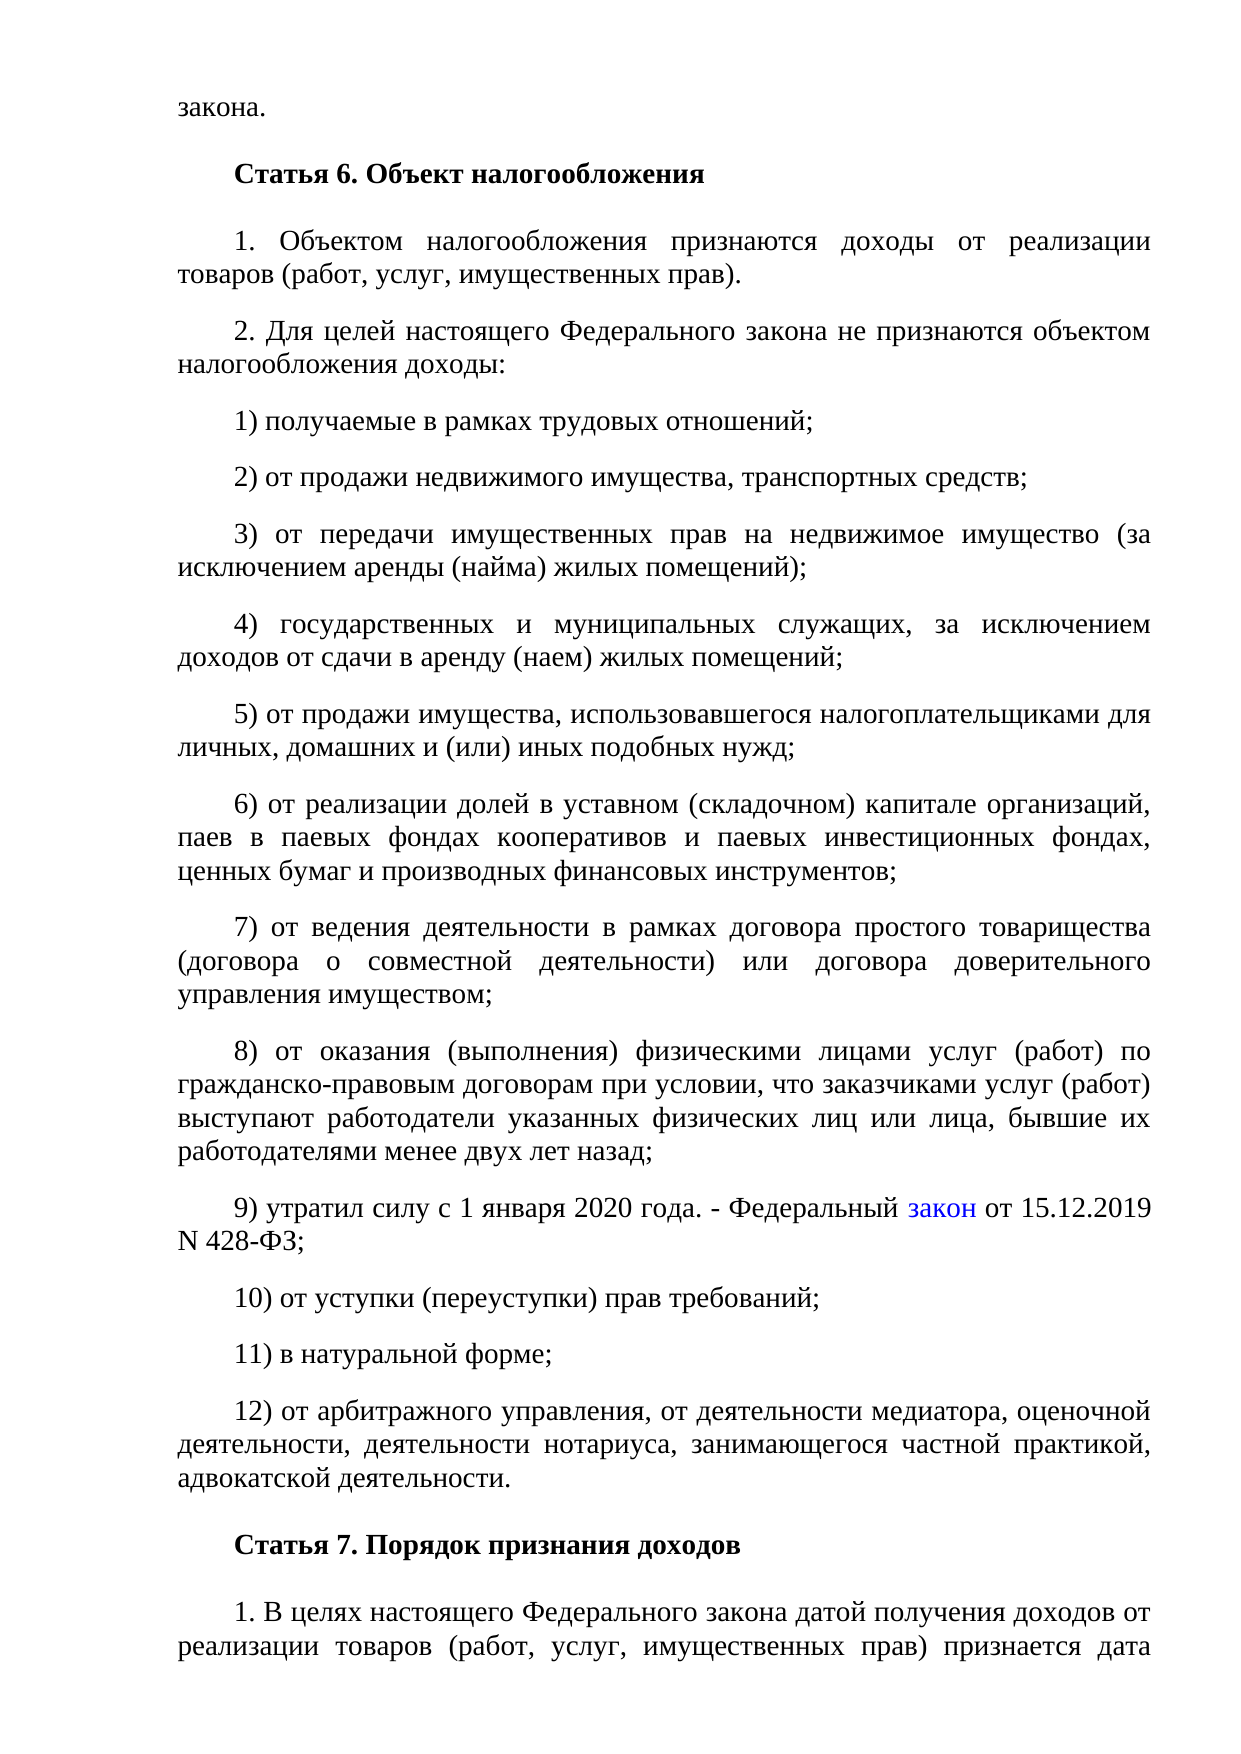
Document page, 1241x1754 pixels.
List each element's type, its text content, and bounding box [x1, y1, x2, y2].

text 1. Объектом налогообложения признаются доходы от реализации товаров (работ, услуг, имущественных прав). [177, 223, 1152, 290]
text 10) от уступки (переуступки) прав требований; [177, 1280, 1152, 1313]
text 5) от продажи имущества, использовавшегося налогоплательщиками для личных, домашних и (или) иных подобных нужд; [177, 696, 1152, 763]
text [177, 1594, 1152, 1661]
text 7) от ведения деятельности в рамках договора простого товарищества (договора о совместной деятельности) или договора доверительного управления имуществом; [177, 909, 1152, 1010]
text 11) в натуральной форме; [177, 1336, 1152, 1370]
text 3) от передачи имущественных прав на недвижимое имущество (за исключением аренды (найма) жилых помещений); [177, 516, 1152, 583]
title Статья 6. Объект налогообложения [177, 156, 1152, 189]
text 1) получаемые в рамках трудовых отношений; [177, 403, 1152, 436]
text 2. Для целей настоящего Федерального закона не признаются объектом налогообложения доходы: [177, 313, 1152, 380]
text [177, 89, 1152, 122]
text 6) от реализации долей в уставном (складочном) капитале организаций, паев в паевых фондах кооперативов и паевых инвестиционных фондах, ценных бумаг и производных финансовых инструментов; [177, 786, 1152, 886]
text 9) утратил силу с 1 января 2020 года. - Федеральный закон от 15.12.2019 N 428-ФЗ; [177, 1190, 1152, 1257]
text 12) от арбитражного управления, от деятельности медиатора, оценочной деятельности, деятельности нотариуса, занимающегося частной практикой, адвокатской деятельности. [177, 1393, 1152, 1493]
text 4) государственных и муниципальных служащих, за исключением доходов от сдачи в аренду (наем) жилых помещений; [177, 606, 1152, 673]
text 2) от продажи недвижимого имущества, транспортных средств; [177, 459, 1152, 493]
text 8) от оказания (выполнения) физическими лицами услуг (работ) по гражданско-правовым договорам при условии, что заказчиками услуг (работ) выступают работодатели указанных физических лиц или лица, бывшие их работодателями менее двух лет назад; [177, 1033, 1152, 1167]
title Статья 7. Порядок признания доходов [177, 1527, 1152, 1561]
